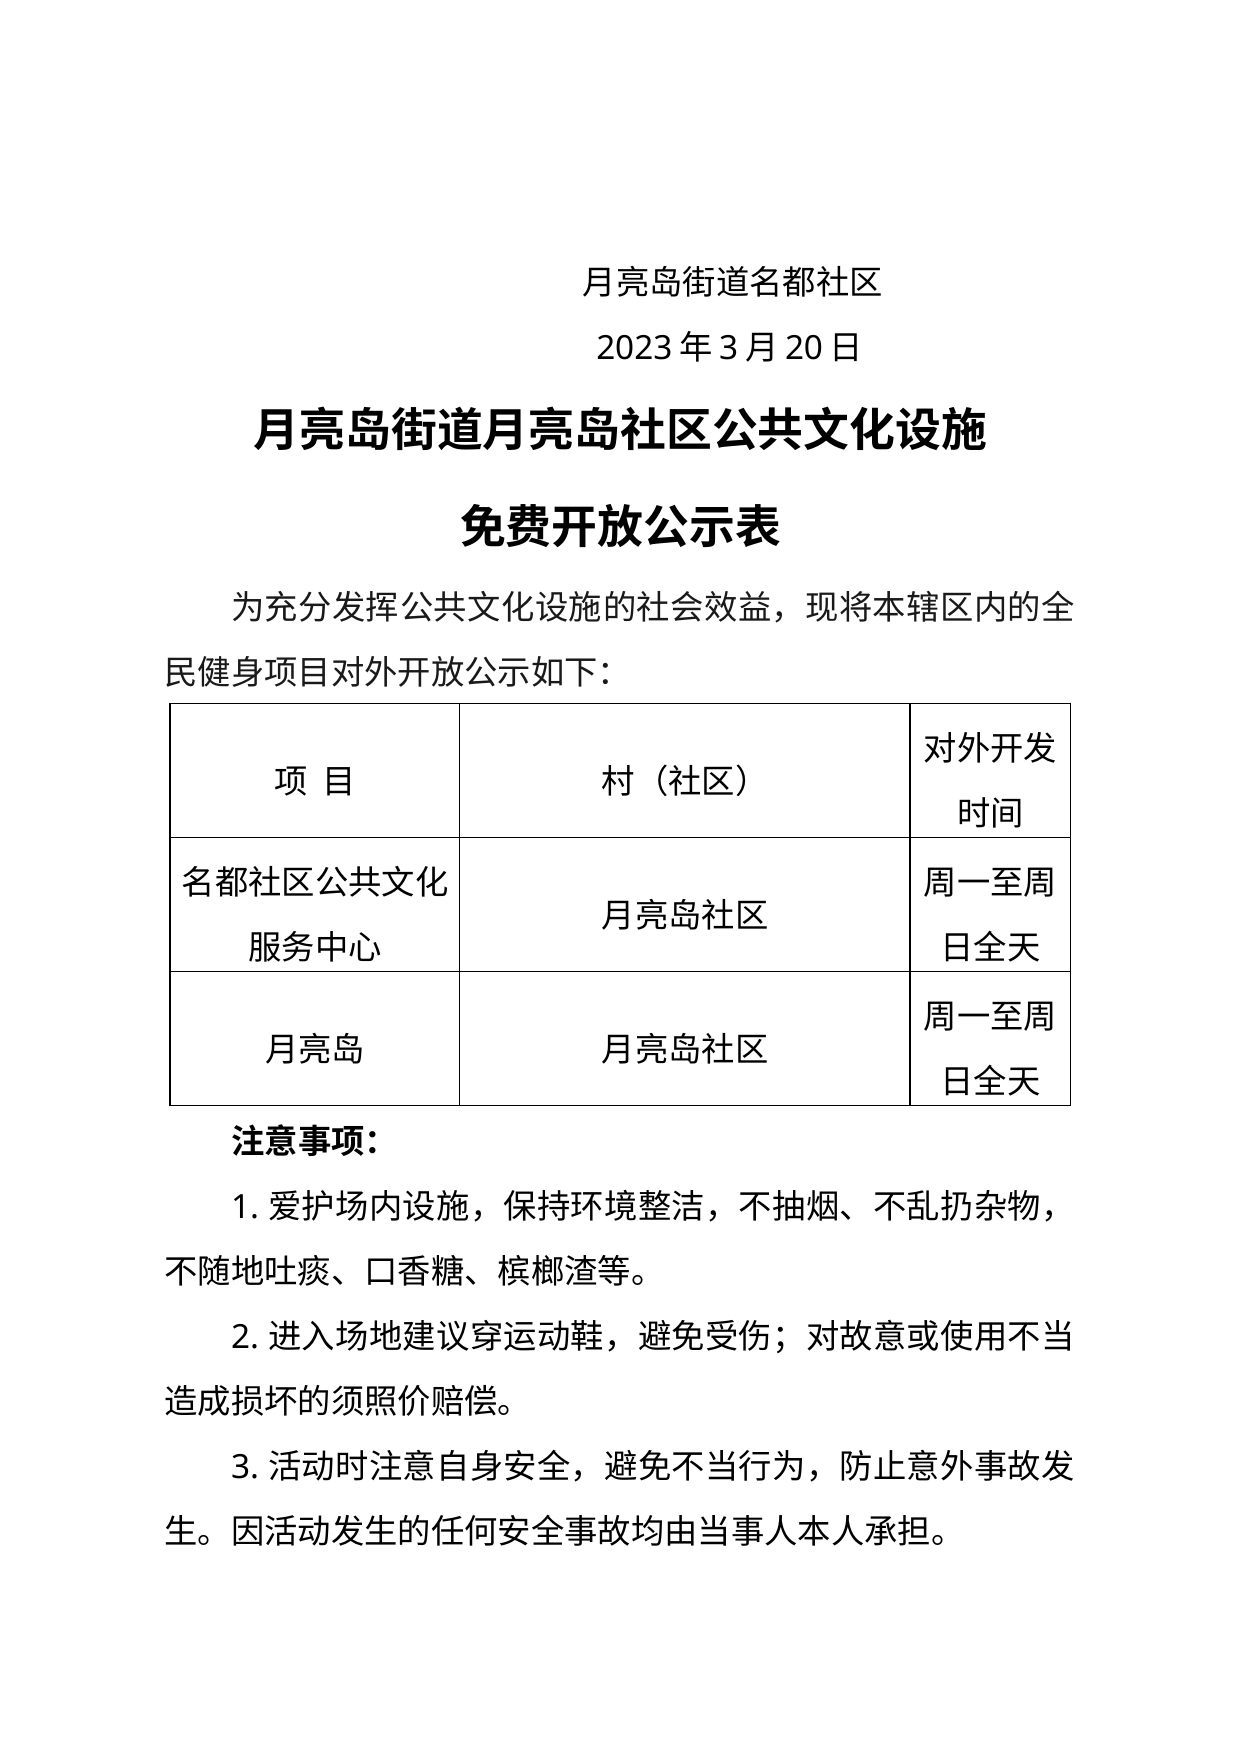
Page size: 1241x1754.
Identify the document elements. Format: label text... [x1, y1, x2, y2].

table_header 村（社区） [460, 704, 909, 837]
table_cell 月亮岛社区 [460, 838, 909, 971]
table_header 对外开发时间 [911, 704, 1070, 837]
text 注意事项： [164, 1106, 1076, 1171]
table_header 项 目 [171, 704, 459, 837]
table_cell 月亮岛 [171, 972, 459, 1105]
text 3. 活动时注意自身安全，避免不当行为，防止意外事故发生。因活动发生的任何安全事故均由当事人本人承担。 [164, 1431, 1076, 1561]
text 免费开放公示表 [164, 475, 1076, 573]
text 月亮岛街道月亮岛社区公共文化设施 [164, 378, 1076, 475]
text 月亮岛街道名都社区 [164, 248, 1076, 313]
table_cell 周一至周日全天 [911, 972, 1070, 1105]
text 2023年3月20日 [164, 313, 1026, 378]
text 为充分发挥公共文化设施的社会效益，现将本辖区内的全民健身项目对外开放公示如下： [164, 573, 1076, 703]
table_cell 月亮岛社区 [460, 972, 909, 1105]
table_cell 名都社区公共文化服务中心 [171, 838, 459, 971]
text 1. 爱护场内设施，保持环境整洁，不抽烟、不乱扔杂物，不随地吐痰、口香糖、槟榔渣等。 [164, 1171, 1076, 1301]
text 2. 进入场地建议穿运动鞋，避免受伤；对故意或使用不当造成损坏的须照价赔偿。 [164, 1301, 1076, 1431]
table_cell 周一至周日全天 [911, 838, 1070, 971]
